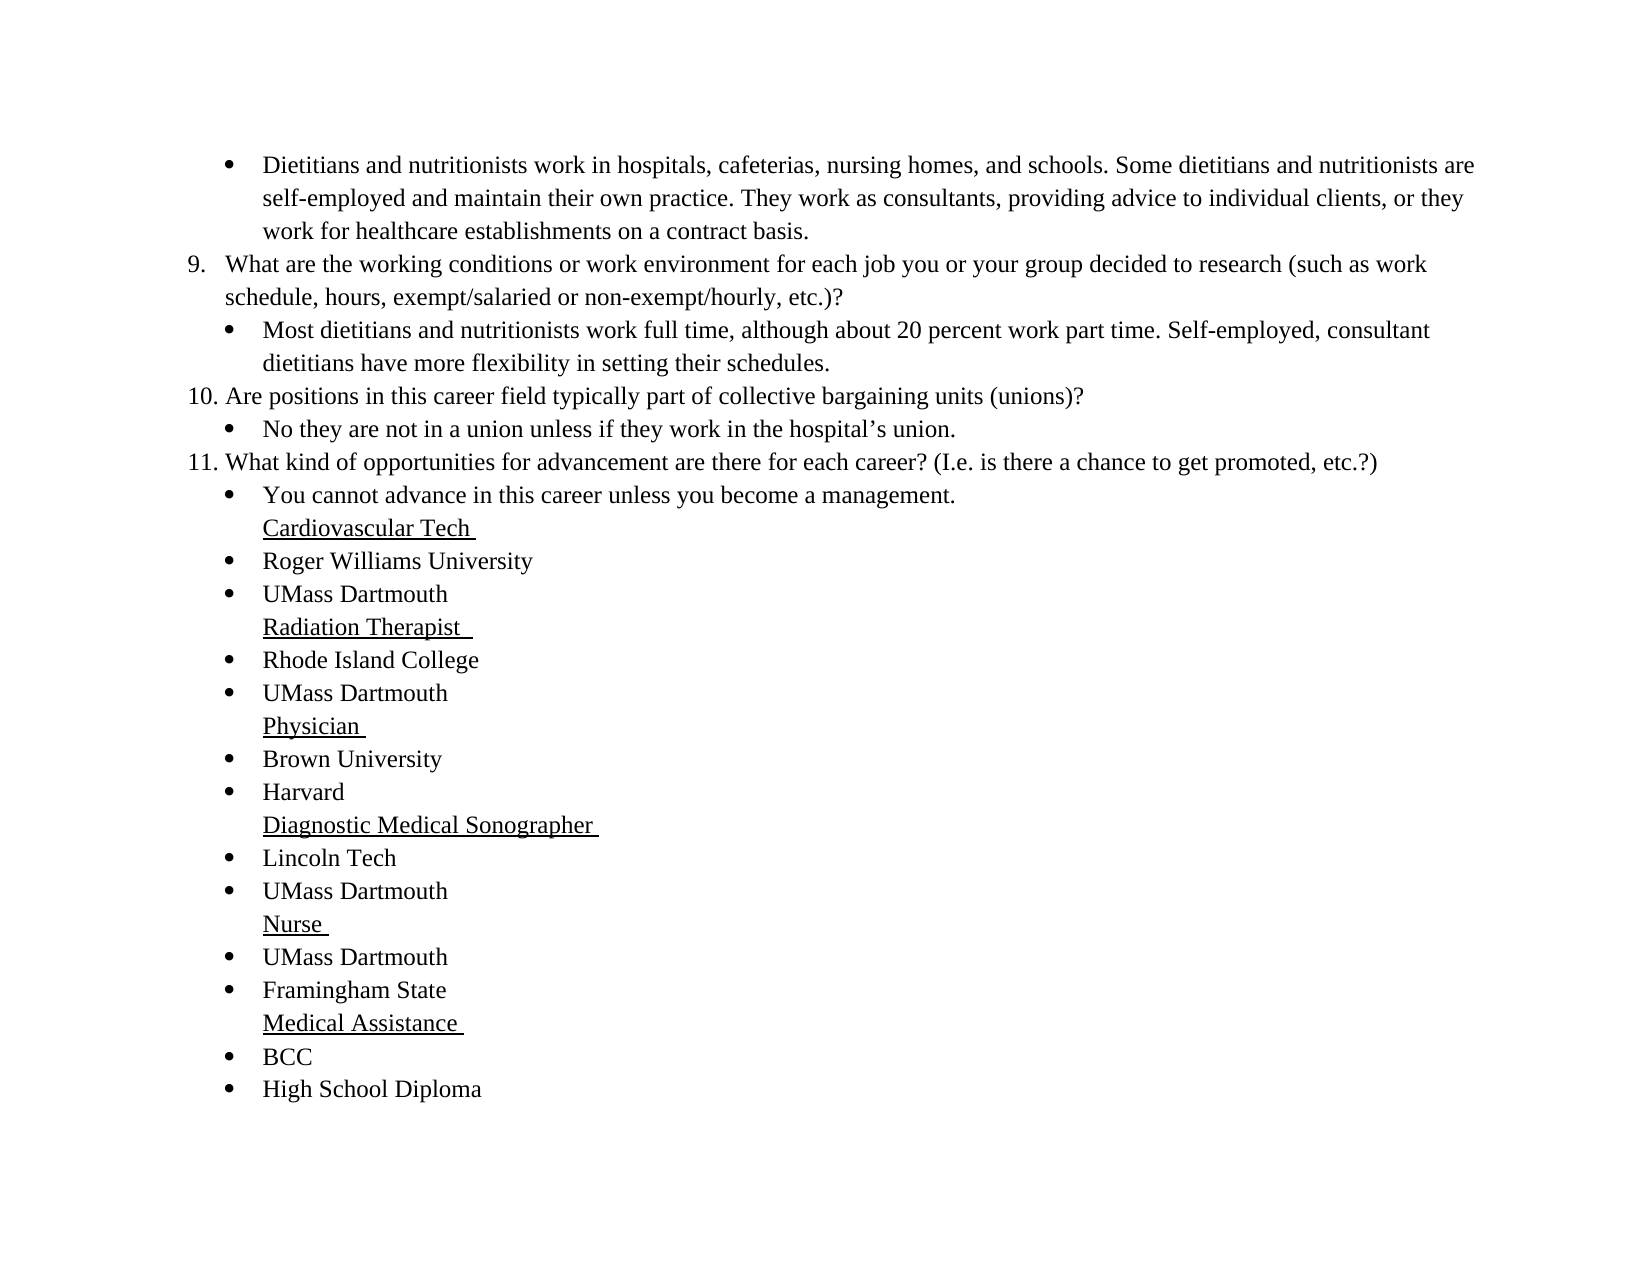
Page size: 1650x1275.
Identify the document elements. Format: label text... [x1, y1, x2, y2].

list BCC [225, 1042, 1500, 1070]
list Dietitians and nutritionists work in hospitals, cafeterias, nursing homes, and schools. Some dietitians and nutritionists are self-employed and maintain their own practice. They work as consultants, providing advice to individual clients, or they work for healthcare establishments on a contract basis. [225, 150, 1500, 245]
list High School Diploma [225, 1074, 1500, 1103]
list UMass Dartmouth [225, 942, 1500, 971]
list You cannot advance in this career unless you become a management. [225, 480, 1500, 509]
list Diagnostic Medical Sonographer [262, 810, 1500, 839]
list Are positions in this career field typically part of collective bargaining units (unions)? [187, 381, 1500, 410]
list Brown University [225, 744, 1500, 773]
list Lincoln Tech [225, 843, 1500, 872]
list Physician [262, 711, 1500, 740]
list Nurse [262, 909, 1500, 938]
list Radiation Therapist [262, 612, 1500, 641]
list UMass Dartmouth [225, 579, 1500, 608]
list UMass Dartmouth [225, 678, 1500, 707]
list Roger Williams University [225, 546, 1500, 575]
list Rhode Island College [225, 645, 1500, 674]
list Medical Assistance [262, 1008, 1500, 1037]
list Cardiovascular Tech [262, 513, 1500, 542]
list What kind of opportunities for advancement are there for each career? (I.e. is there a chance to get promoted, etc.?) [187, 447, 1500, 476]
list Most dietitians and nutritionists work full time, although about 20 percent work part time. Self-employed, consultant dietitians have more flexibility in setting their schedules. [225, 315, 1500, 377]
list UMass Dartmouth [225, 876, 1500, 905]
list Harvard [225, 777, 1500, 806]
list What are the working conditions or work environment for each job you or your group decided to research (such as work schedule, hours, exempt/salaried or non-exempt/hourly, etc.)? [187, 249, 1500, 311]
list Framingham State [225, 976, 1500, 1004]
list No they are not in a union unless if they work in the hospital’s union. [225, 414, 1500, 443]
